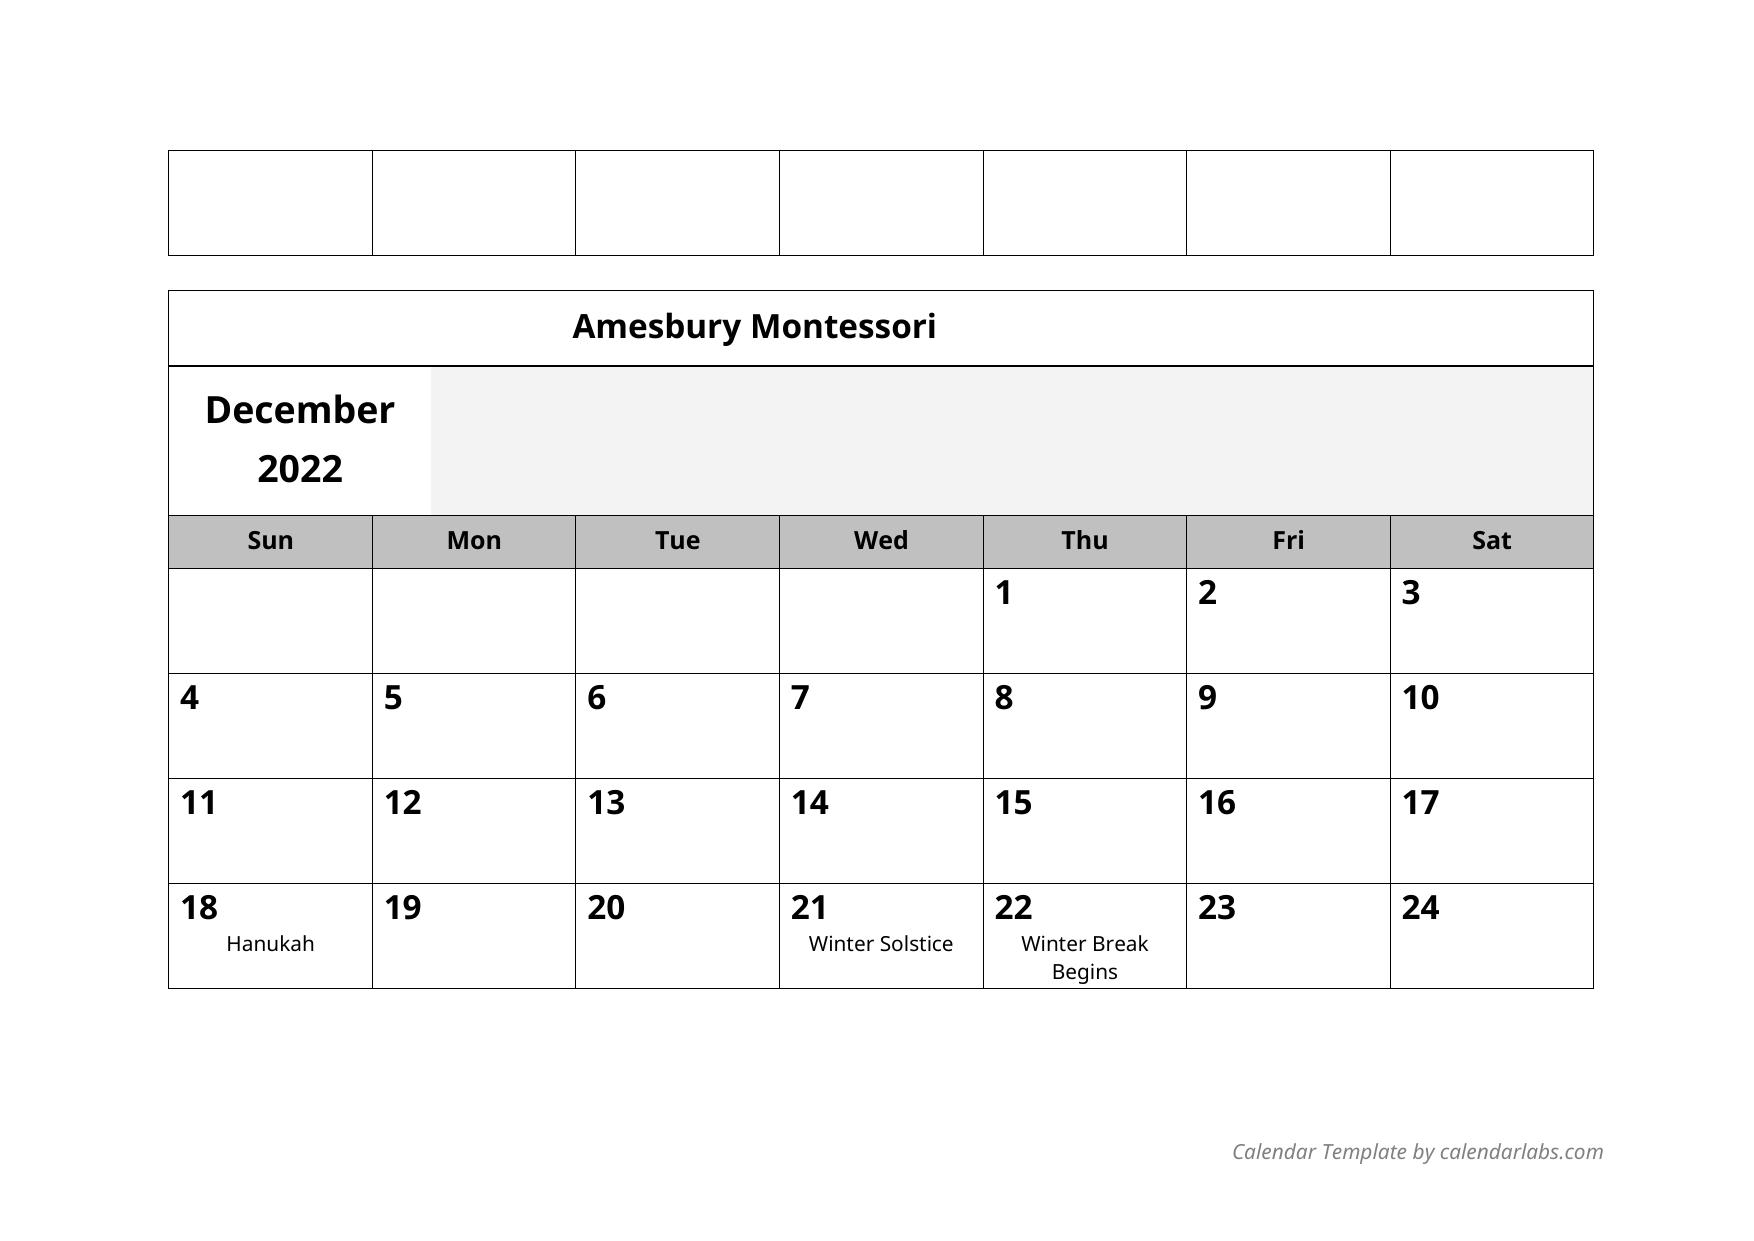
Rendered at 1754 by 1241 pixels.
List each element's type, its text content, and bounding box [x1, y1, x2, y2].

table_cell 21 Winter Solstice [780, 884, 983, 988]
table_cell 20 [576, 884, 779, 988]
table_cell 11 [169, 779, 372, 883]
table_cell Fri [1187, 516, 1390, 568]
table_cell Sat [1391, 516, 1593, 568]
table_cell 10 [1391, 674, 1593, 778]
table_cell Tue [576, 516, 779, 568]
table_cell 18 Hanukah [169, 884, 372, 988]
table_cell [576, 151, 779, 255]
table_cell [1391, 151, 1593, 255]
table_cell Thu [984, 516, 1186, 568]
table_cell [1187, 151, 1390, 255]
table_cell Mon [373, 516, 575, 568]
table_cell 6 [576, 674, 779, 778]
table_cell 3 [1391, 569, 1593, 673]
table_cell Sun [169, 516, 372, 568]
table_cell 4 [169, 674, 372, 778]
table_cell 12 [373, 779, 575, 883]
table_cell 2 [1187, 569, 1390, 673]
table_cell [169, 569, 372, 673]
table_cell 22 Winter Break Begins [984, 884, 1186, 988]
table_cell Wed [780, 516, 983, 568]
table_cell 17 [1391, 779, 1593, 883]
table_cell 14 [780, 779, 983, 883]
table_cell [373, 569, 575, 673]
table_cell 23 [1187, 884, 1390, 988]
table_cell 16 [1187, 779, 1390, 883]
table_header [169, 291, 431, 365]
table_cell 1 [984, 569, 1186, 673]
table_cell 7 [780, 674, 983, 778]
table_cell 8 [984, 674, 1186, 778]
table_cell 19 [373, 884, 575, 988]
table_cell 13 [576, 779, 779, 883]
table_cell [780, 151, 983, 255]
table_cell [780, 569, 983, 673]
table_cell [431, 367, 1593, 515]
table_cell [984, 151, 1186, 255]
table_cell [576, 569, 779, 673]
table_cell 15 [984, 779, 1186, 883]
table_cell [373, 151, 575, 255]
table_cell December 2022 [169, 367, 431, 515]
table_header Amesbury Montessori [431, 291, 1593, 365]
table_cell 9 [1187, 674, 1390, 778]
table_cell 24 [1391, 884, 1593, 988]
table_cell 5 [373, 674, 575, 778]
table_cell [169, 151, 372, 255]
